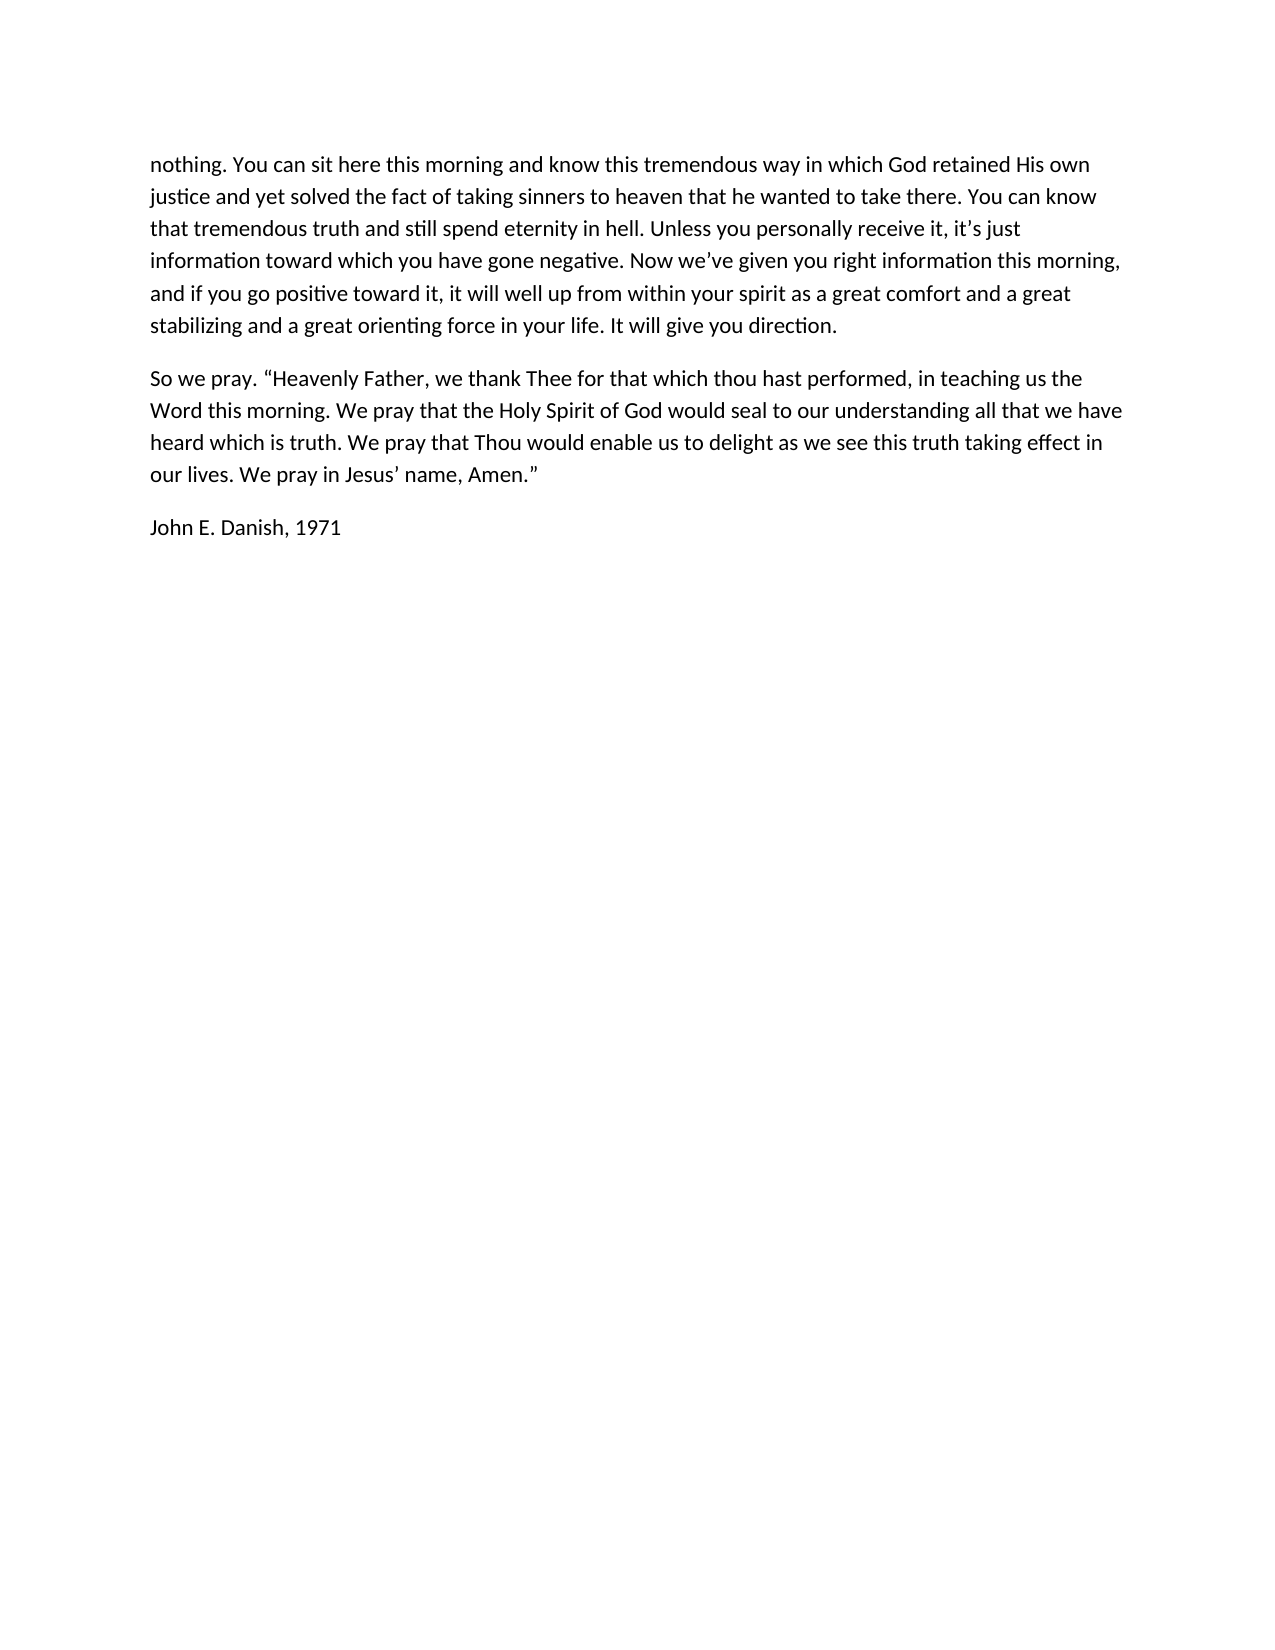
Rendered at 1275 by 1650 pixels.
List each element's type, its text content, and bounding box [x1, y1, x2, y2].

text So we pray. “Heavenly Father, we thank Thee for that which thou hast performed, in teaching us the Word this morning. We pray that the Holy Spirit of God would seal to our understanding all that we have heard which is truth. We pray that Thou would enable us to delight as we see this truth taking effect in our lives. We pray in Jesus’ name, Amen.” [150, 364, 1125, 488]
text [150, 150, 1125, 339]
text John E. Danish, 1971 [150, 513, 1125, 542]
